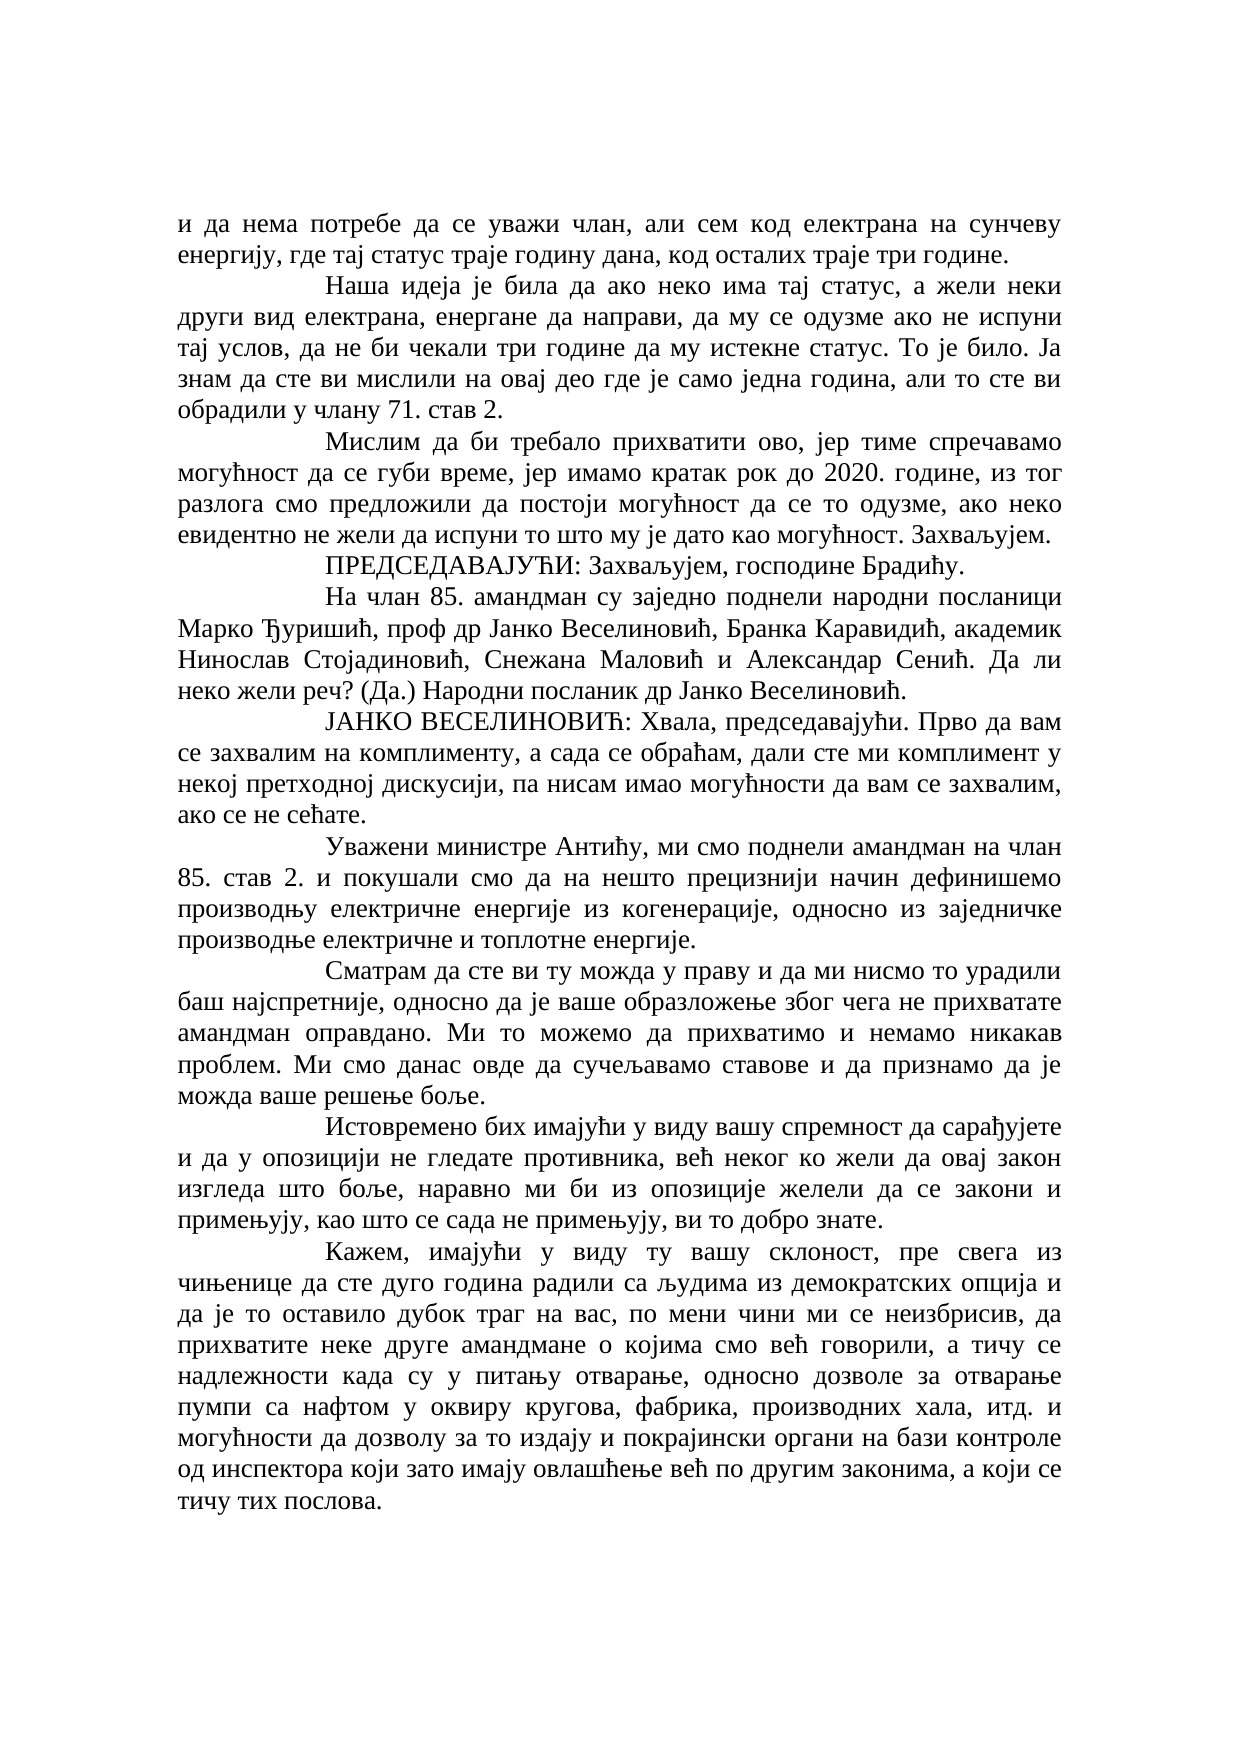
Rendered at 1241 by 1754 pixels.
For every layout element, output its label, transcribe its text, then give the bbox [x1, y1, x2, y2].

text Мислим да би требало прихватити ово, јер тиме спречавамо могућност да се губи време, јер имамо кратак рок до 2020. године, из тог разлога смо предложили да постоји могућност да се то одузме, ако неко евидентно не жели да испуни то што му је дато као могућност. Захваљујем. [177, 425, 1063, 549]
text ПРЕДСЕДАВАЈУЋИ: Захваљујем, господине Брадићу. [177, 549, 1063, 581]
text ЈАНКО ВЕСЕЛИНОВИЋ: Хвала, председавајући. Прво да вам се захвалим на комплименту, а сада се обраћам, дали сте ми комплимент у некој претходној дискусији, па нисам имао могућности да вам се захвалим, ако се не сећате. [177, 705, 1063, 830]
text Наша идеја је била да ако неко има тај статус, а жели неки други вид електрана, енергане да направи, да му се одузме ако не испуни тај услов, да не би чекали три године да му истекне статус. То је било. Ја знам да сте ви мислили на овај део где је само једна година, али то сте ви обрадили у члану 71. став 2. [177, 269, 1063, 425]
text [177, 207, 1063, 269]
text Уважени министре Антићу, ми смо поднели амандман на члан 85. став 2. и покушали смо да на нешто прецизнији начин дефинишемо производњу електричне енергије из когенерације, односно из заједничке производње електричне и топлотне енергије. [177, 830, 1063, 954]
text Истовремено бих имајући у виду вашу спремност да сарађујете и да у опозицији не гледате противника, већ неког ко жели да овај закон изгледа што боље, наравно ми би из опозиције желели да се закони и примењују, као што се сада не примењују, ви то добро знате. [177, 1110, 1063, 1234]
text На члан 85. амандман су заједно поднели народни посланици Марко Ђуришић, проф др Јанко Веселиновић, Бранка Каравидић, академик Нинослав Стојадиновић, Снежана Маловић и Александар Сенић. Да ли неко жели реч? (Да.) Народни посланик др Јанко Веселиновић. [177, 581, 1063, 705]
text Сматрам да сте ви ту можда у праву и да ми нисмо то урадили баш најспретније, односно да је ваше образложење због чега не прихватате амандман оправдано. Ми то можемо да прихватимо и немамо никакав проблем. Ми смо данас овде да сучељавамо ставове и да признамо да је можда ваше решење боље. [177, 954, 1063, 1110]
text Кажем, имајући у виду ту вашу склоност, пре свега из чињенице да сте дуго година радили са људима из демократских опција и да је то оставило дубок траг на вас, по мени чини ми се неизбрисив, да прихватите неке друге амандмане о којима смо већ говорили, а тичу се надлежности када су у питању отварање, односно дозволе за отварање пумпи са нафтом у оквиру кругова, фабрика, производних хала, итд. и могућности да дозволу за то издају и покрајински органи на бази контроле од инспектора који зато имају овлашћење већ по другим законима, а који се тичу тих послова. [177, 1234, 1063, 1515]
